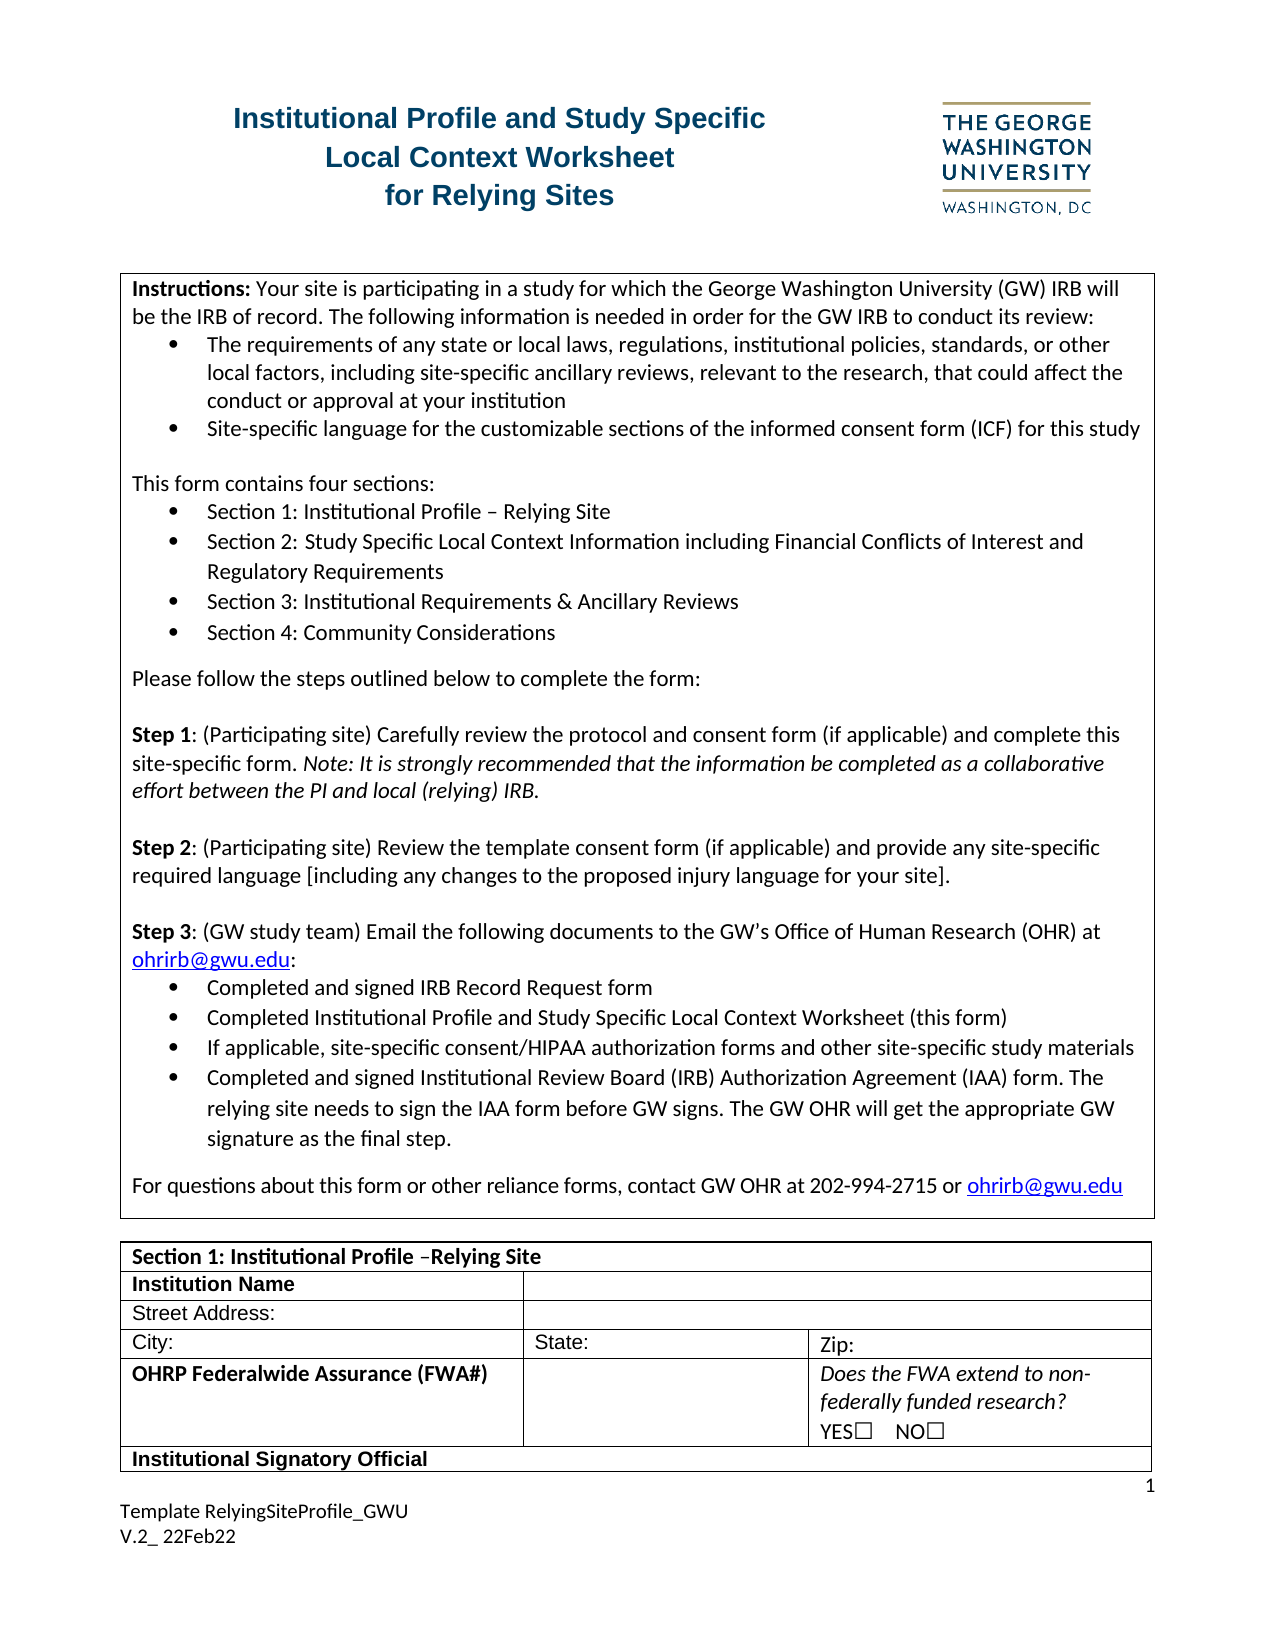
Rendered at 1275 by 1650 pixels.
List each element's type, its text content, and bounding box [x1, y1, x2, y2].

table_cell [524, 1301, 1151, 1329]
table_cell [524, 1359, 808, 1446]
table_cell Does the FWA extend to non-federally funded research? YES NO [809, 1359, 1151, 1446]
table_cell Street Address: [121, 1301, 523, 1329]
table_cell OHRP Federalwide Assurance (FWA#) [121, 1359, 523, 1446]
picture [942, 102, 1091, 215]
table_cell Institution Name [121, 1272, 523, 1299]
table_cell City: [121, 1330, 523, 1358]
table_header Institutional Profile and Study Specific Local Context Worksheet for Relying Sites [120, 101, 879, 216]
table_cell [524, 1272, 1151, 1299]
table_header Section 1: Institutional Profile –Relying Site [121, 1243, 1151, 1271]
table_header [880, 101, 1154, 216]
table_header Instructions: Your site is participating in a study for which the George Washington University (GW) IRB will be the IRB of record. The following information is needed in order for the GW IRB to conduct its review: The requirements of any state or local laws, regulations, institutional policies, standards, or other local factors, including site-specific ancillary reviews, relevant to the research, that could affect the conduct or approval at your institution Site-specific language for the customizable sections of the informed consent form (ICF) for this study This form contains four sections: Section 1: Institutional Profile – Relying Site Section 2: Study Specific Local Context Information including Financial Conflicts of Interest and Regulatory Requirements Section 3: Institutional Requirements & Ancillary Reviews Section 4: Community Considerations Please follow the steps outlined below to complete the form: Step 1: (Participating site) Carefully review the protocol and consent form (if applicable) and complete this site-specific form. Note: It is strongly recommended that the information be completed as a collaborative effort between the PI and local (relying) IRB. Step 2: (Participating site) Review the template consent form (if applicable) and provide any site-specific required language [including any changes to the proposed injury language for your site]. Step 3: (GW study team) Email the following documents to the GW’s Office of Human Research (OHR) at ohrirb@gwu.edu: Completed and signed IRB Record Request form Completed Institutional Profile and Study Specific Local Context Worksheet (this form) If applicable, site-specific consent/HIPAA authorization forms and other site-specific study materials Completed and signed Institutional Review Board (IRB) Authorization Agreement (IAA) form. The relying site needs to sign the IAA form before GW signs. The GW OHR will get the appropriate GW signature as the final step. For questions about this form or other reliance forms, contact GW OHR at 202-994-2715 or ohrirb@gwu.edu [121, 274, 1154, 1217]
table_cell Zip: [809, 1330, 1151, 1358]
table_cell Institutional Signatory Official [121, 1447, 1151, 1471]
table_cell State: [524, 1330, 808, 1358]
